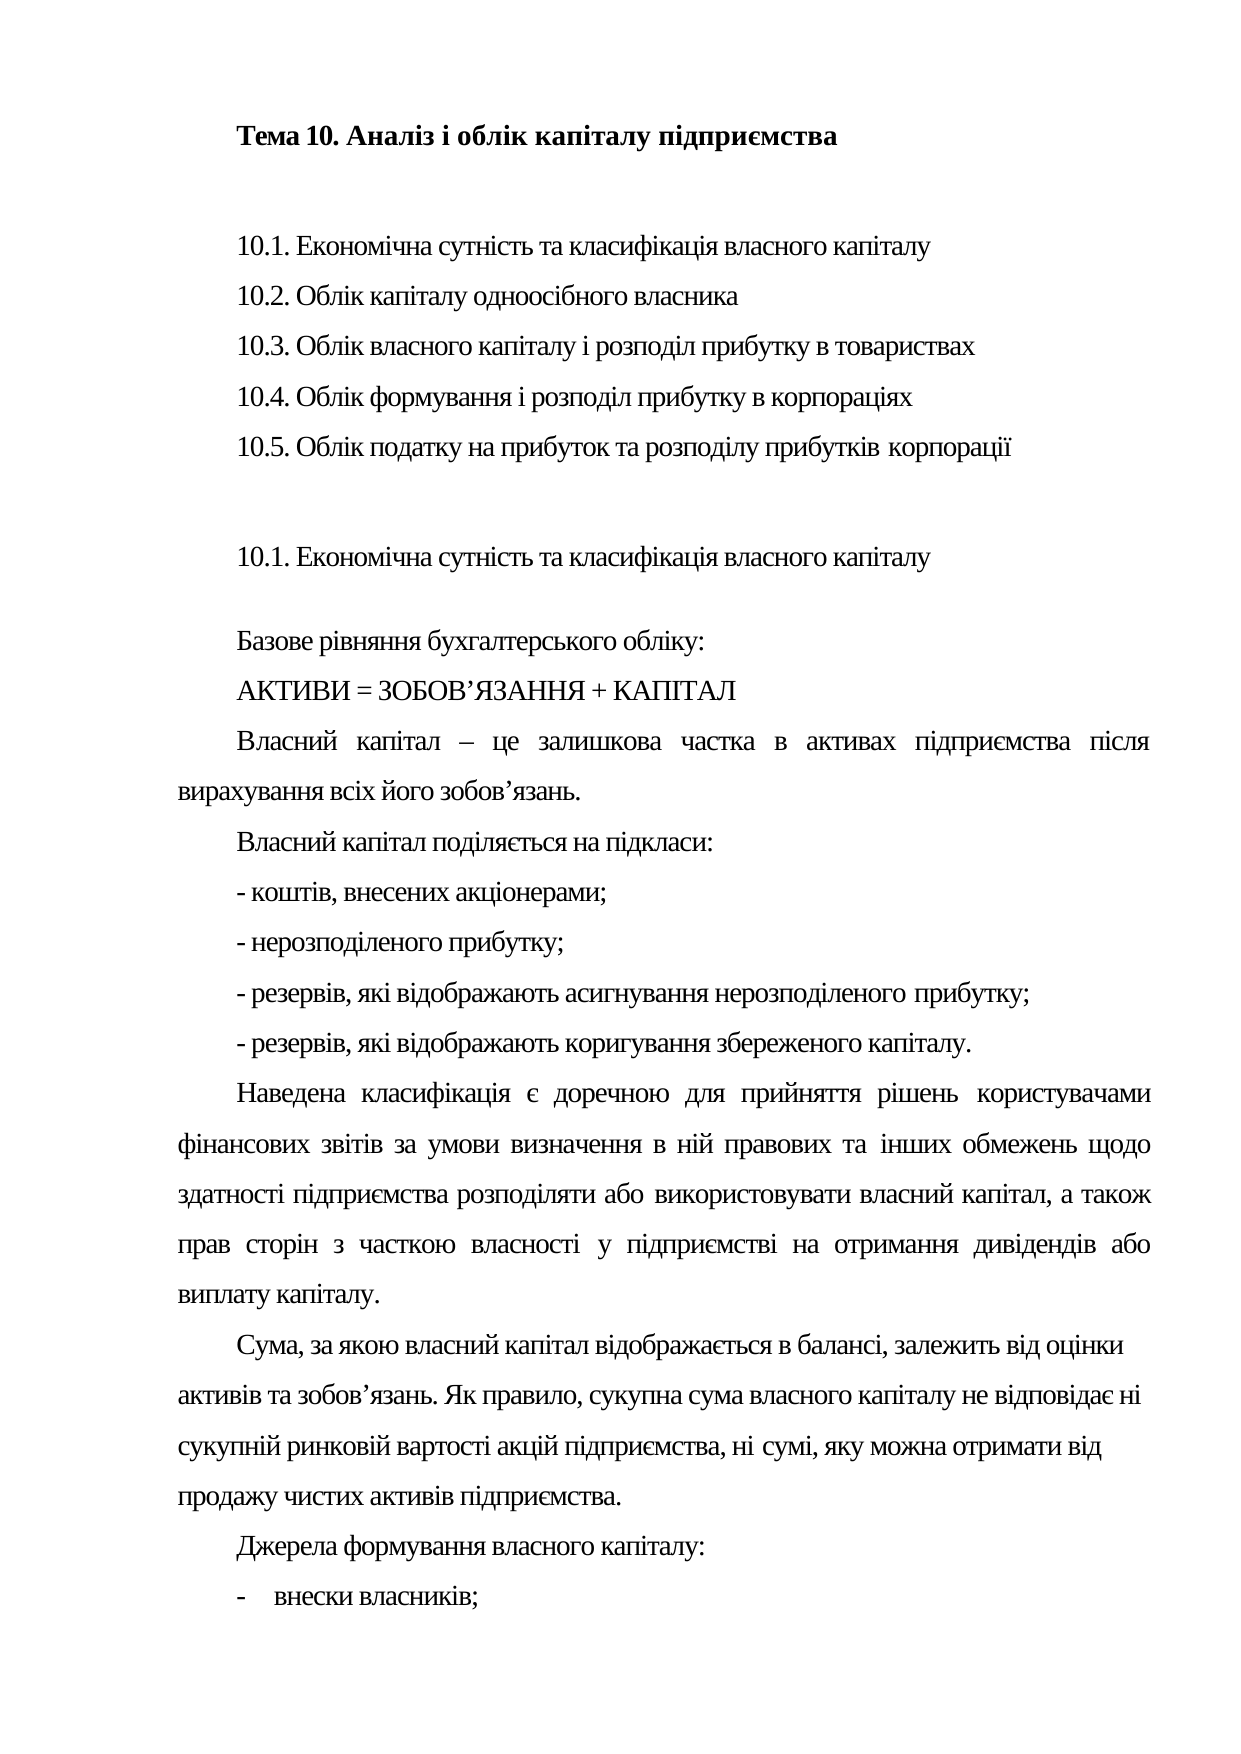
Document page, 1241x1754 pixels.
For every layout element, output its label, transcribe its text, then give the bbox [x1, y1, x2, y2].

text - резервів, які відображають асигнування нерозподіленого прибутку; [177, 975, 1152, 1008]
text 10.2. Облік капіталу одноосібного власника [177, 278, 1152, 312]
text - нерозподіленого прибутку; [177, 924, 1152, 958]
text Власний капітал поділяється на підкласи: [177, 824, 1152, 857]
text Власний капітал – це залишкова частка в активах підприємства після вирахування всіх його зобов’язань. [177, 723, 1152, 807]
text Наведена класифікація є доречною для прийняття рішень користувачами фінансових звітів за умови визначення в ній правових та інших обмежень щодо здатності підприємства розподіляти або використовувати власний капітал, а також прав сторін з часткою власності у підприємстві на отримання дивідендів або виплату капіталу. [177, 1075, 1152, 1310]
text - коштів, внесених акціонерами; [177, 874, 1152, 908]
text Джерела формування власного капіталу: [177, 1528, 1152, 1562]
text 10.5. Облік податку на прибуток та розподілу прибутків корпорації [177, 429, 1152, 463]
text АКТИВИ = ЗОБОВ’ЯЗАННЯ + КАПІТАЛ [177, 673, 1152, 706]
text Сума, за якою власний капітал відображається в балансі, залежить від оцінки активів та зобов’язань. Як правило, сукупна сума власного капіталу не відповідає ні сукупній ринковій вартості акцій підприємства, ні сумі, яку можна отримати від продажу чистих активів підприємства. [177, 1327, 1152, 1511]
text - резервів, які відображають коригування збереженого капіталу. [177, 1025, 1152, 1059]
text 10.4. Облік формування і розподіл прибутку в корпораціях [177, 379, 1152, 412]
text Тема 10. Аналіз і облік капіталу підприємства [177, 118, 1152, 152]
text 10.1. Економічна сутність та класифікація власного капіталу [177, 539, 1152, 572]
text 10.1. Економічна сутність та класифікація власного капіталу [177, 228, 1152, 261]
text Базове рівняння бухгалтерського обліку: [177, 623, 1152, 656]
list внески власників; [236, 1578, 1152, 1612]
text 10.3. Облік власного капіталу і розподіл прибутку в товариствах [177, 328, 1152, 362]
